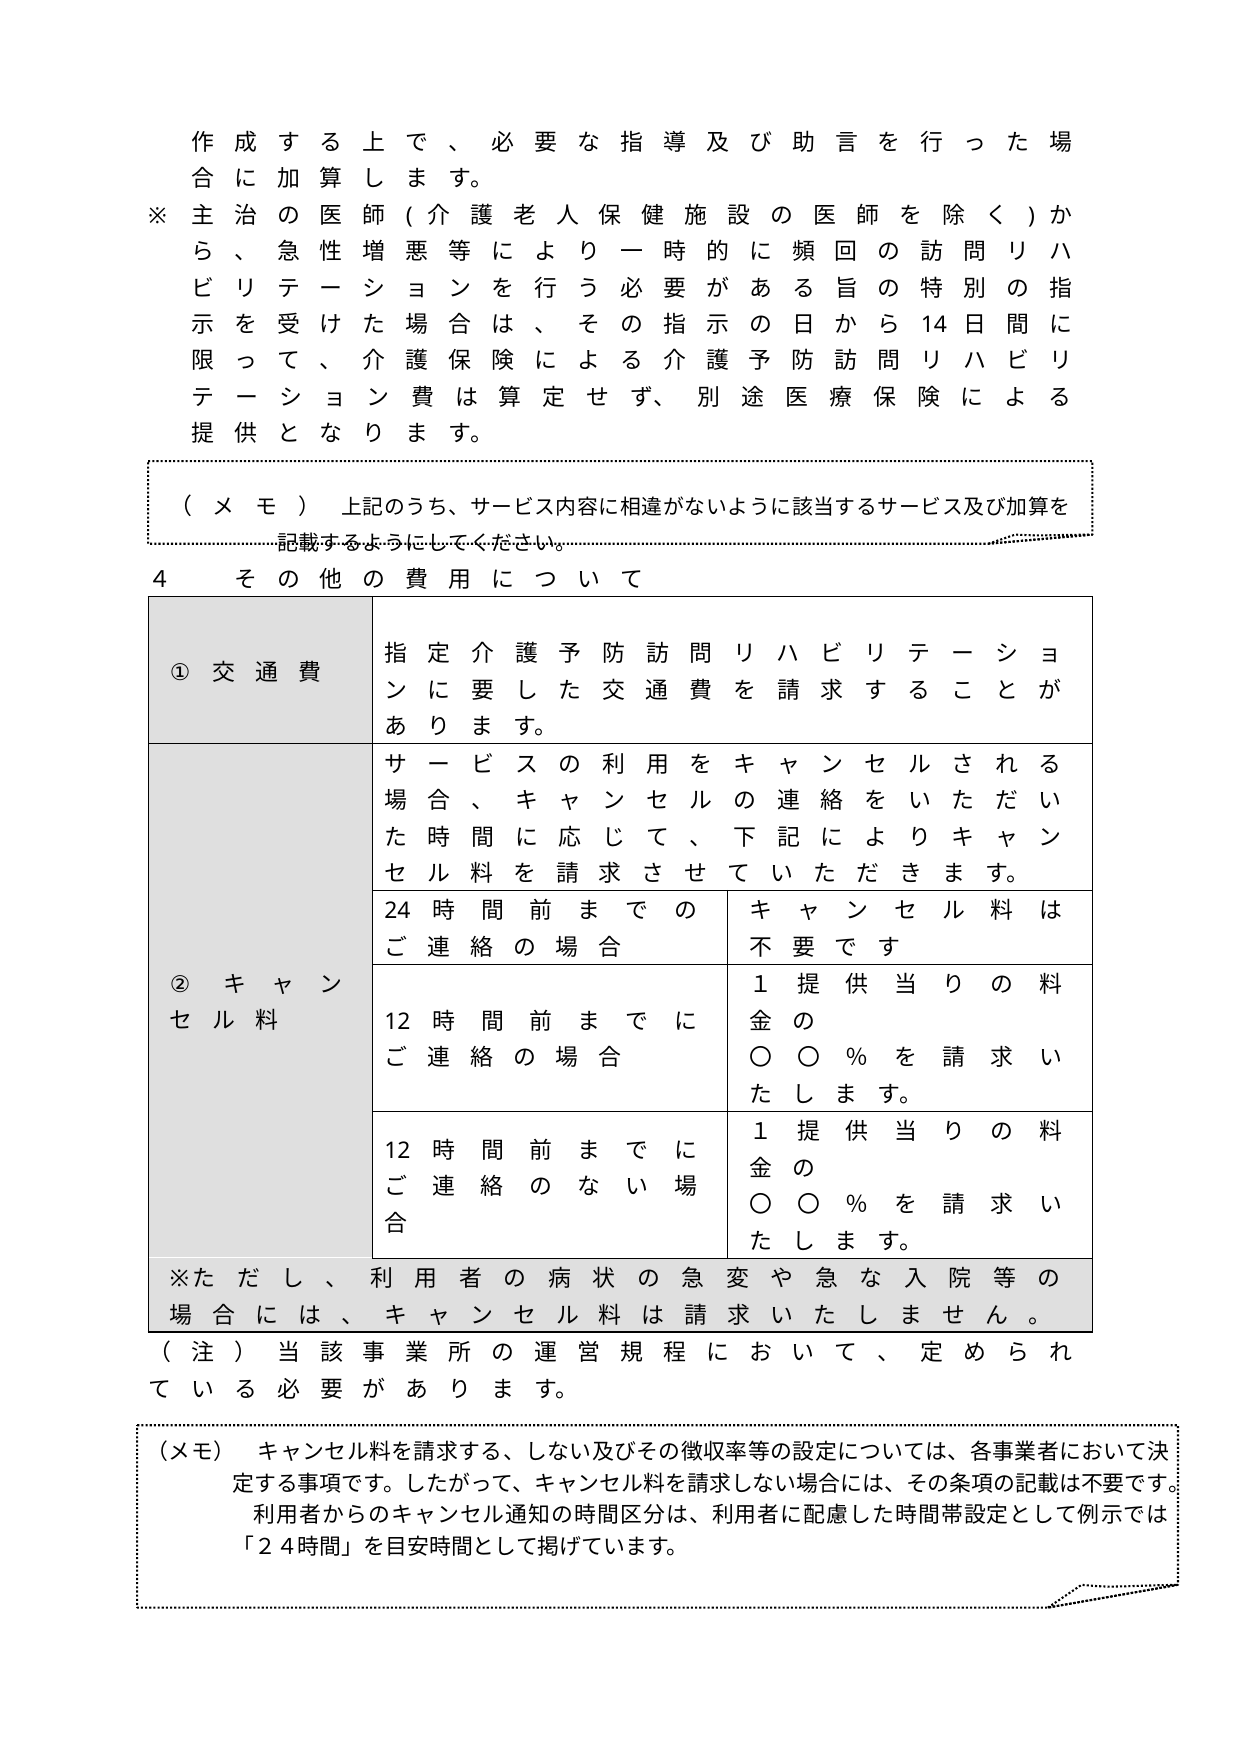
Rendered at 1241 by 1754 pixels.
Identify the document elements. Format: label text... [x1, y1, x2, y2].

table_cell 24時間前までのご連絡の場合 [373, 891, 727, 964]
table_cell 12時間前までにご連絡の場合 [373, 965, 727, 1111]
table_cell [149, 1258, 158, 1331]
table_header 指定介護予防訪問リハビリテーションに要した交通費を請求することがあります。 [373, 597, 1092, 743]
table_cell １提供当りの料金の 〇〇％を請求いたします。 [728, 1112, 1092, 1257]
text （注）当該事業所の運営規程において、定められている必要があります。 [148, 1333, 1092, 1405]
table_cell １提供当りの料金の 〇〇％を請求いたします。 [728, 965, 1092, 1111]
table_header ① 交通費 [149, 597, 372, 743]
list 主治の医師(介護老人保健施設の医師を除く)から、急性増悪等により一時的に頻回の訪問リハビリテーションを行う必要がある旨の特別の指示を受けた場合は、その指示の日から14日間に限って、介護保険による介護予防訪問リハビリテーション費は算定せず、別途医療保険による提供となります。 [148, 195, 1092, 450]
table_cell ② キャンセル料 [149, 744, 372, 1257]
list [148, 122, 1092, 195]
text ４ その他の費用について [148, 559, 1092, 596]
table_cell 12時間前までにご連絡のない場合 [373, 1112, 727, 1257]
table_cell サービスの利用をキャンセルされる場合、キャンセルの連絡をいただいた時間に応じて、下記によりキャンセル料を請求させていただきます。 [373, 744, 1092, 890]
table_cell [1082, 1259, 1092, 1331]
table_cell キャンセル料は不要です [728, 891, 1092, 964]
text （メモ）上記のうち、サービス内容に相違がないように該当するサービス及び加算を記載するようにしてください。 [169, 487, 1071, 559]
